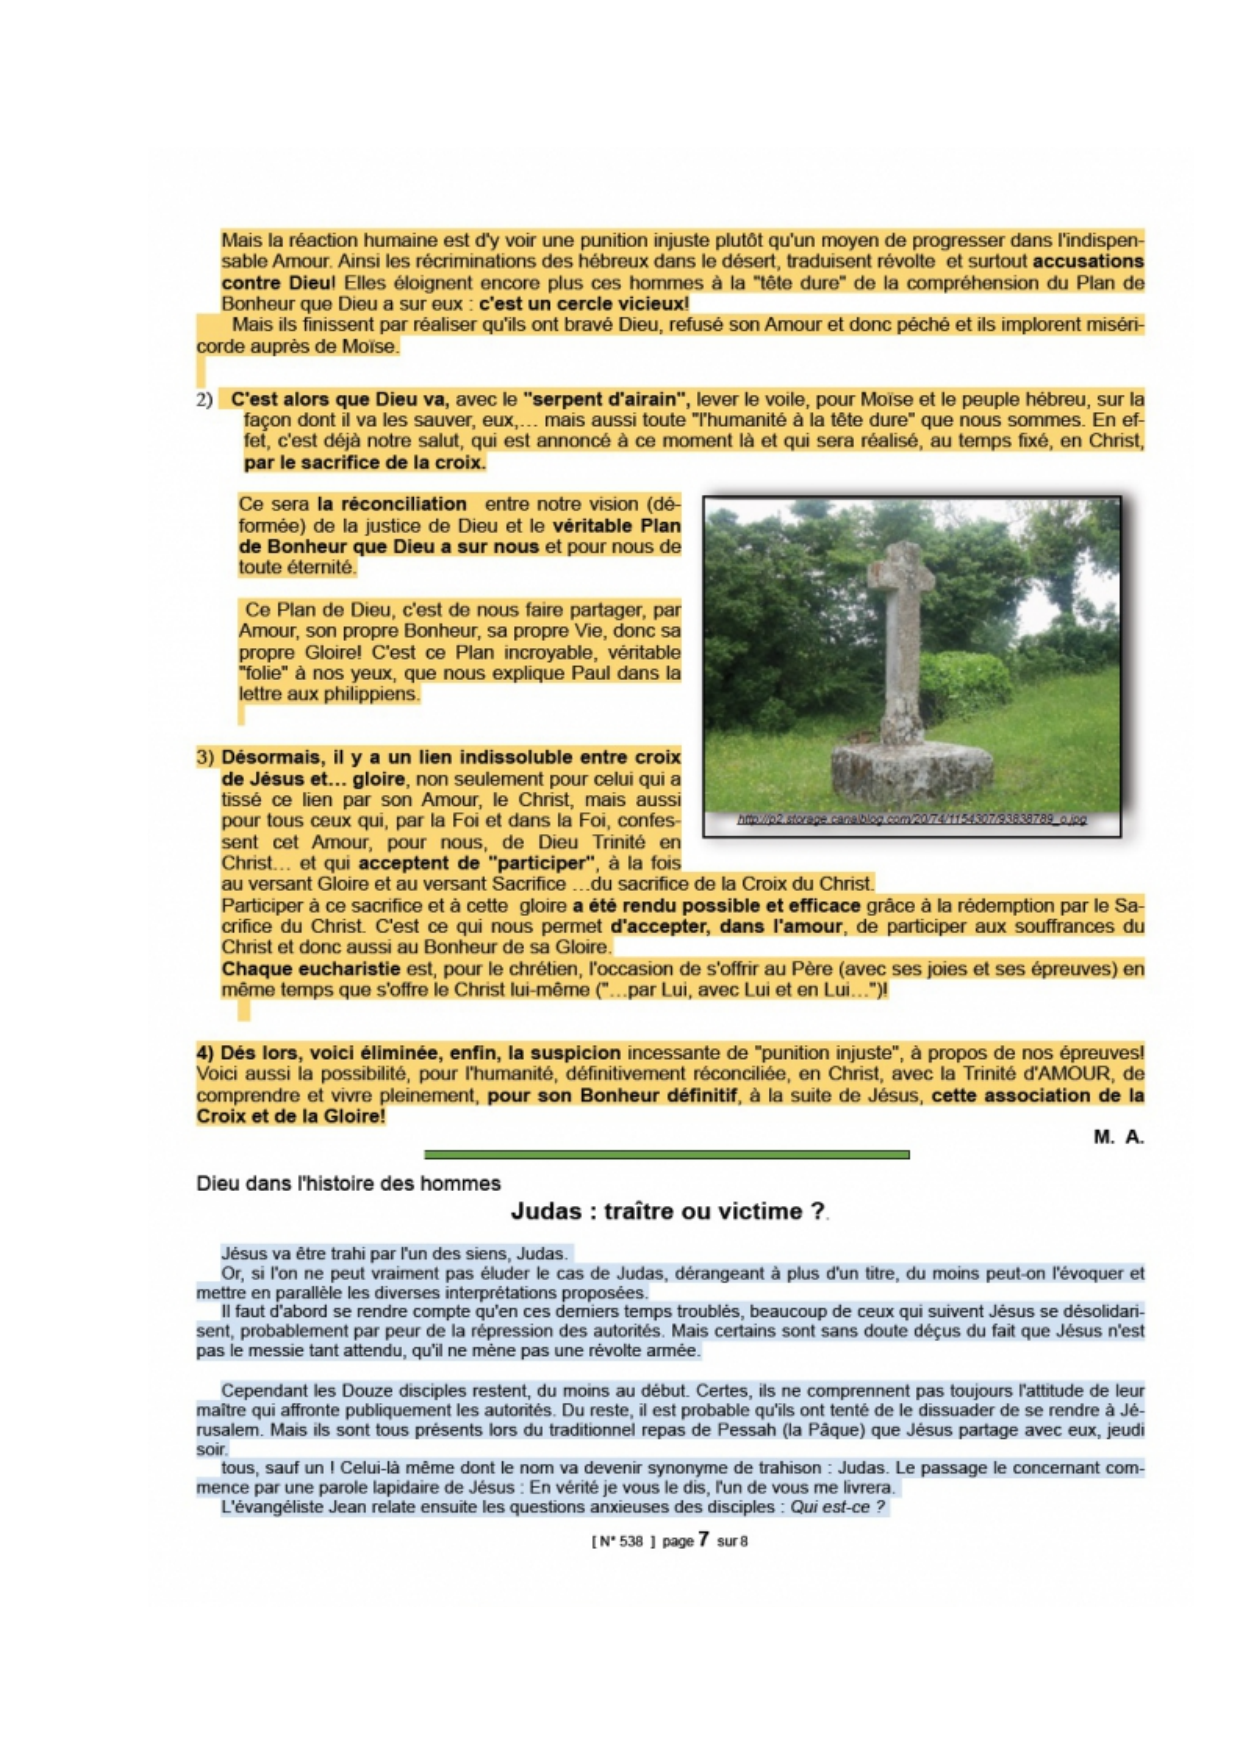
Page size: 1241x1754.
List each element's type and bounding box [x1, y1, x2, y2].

picture [147, 147, 1195, 1607]
